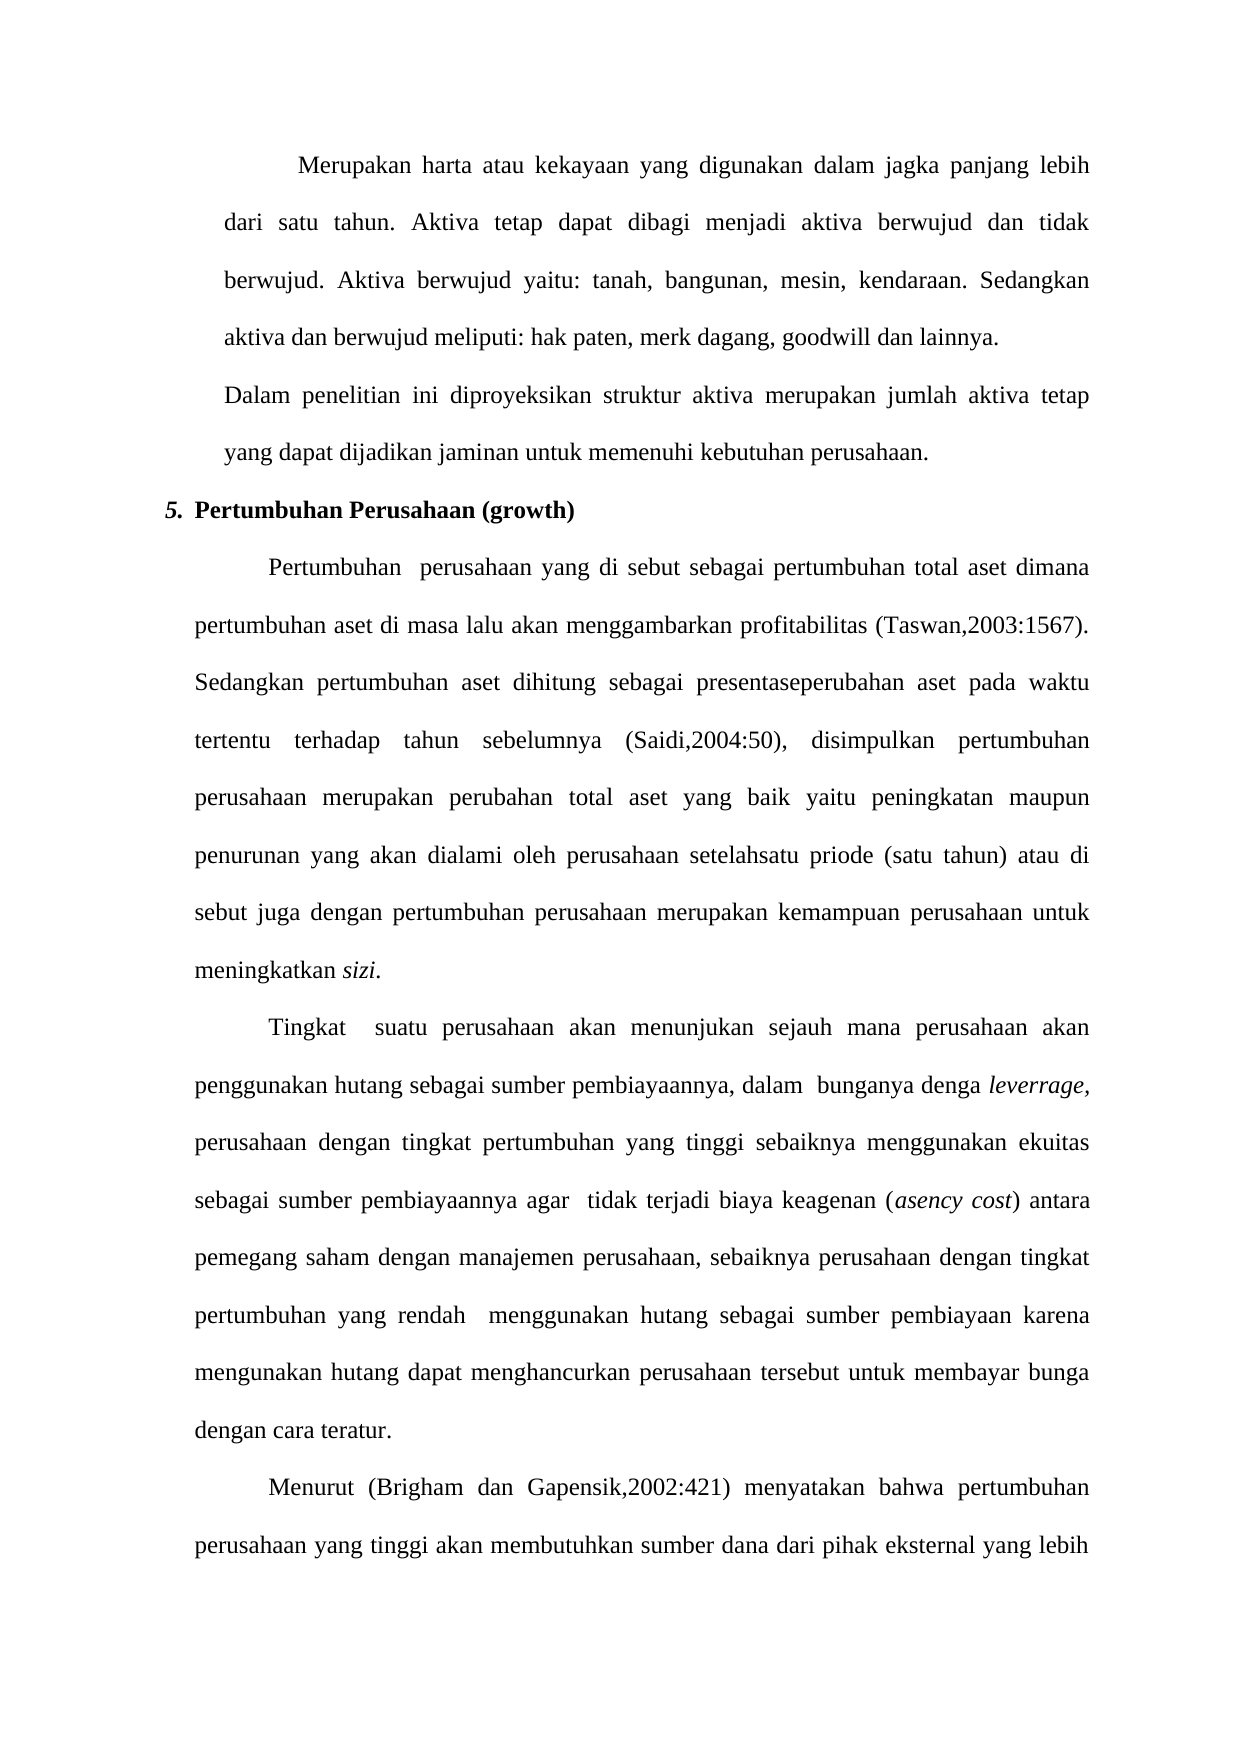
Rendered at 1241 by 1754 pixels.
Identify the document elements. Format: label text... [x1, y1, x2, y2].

list Merupakan harta atau kekayaan yang digunakan dalam jagka panjang lebih dari satu tahun. Aktiva tetap dapat dibagi menjadi aktiva berwujud dan tidak berwujud. Aktiva berwujud yaitu: tanah, bangunan, mesin, kendaraan. Sedangkan aktiva dan berwujud meliputi: hak paten, merk dagang, goodwill dan lainnya. [224, 150, 1090, 351]
list Pertumbuhan perusahaan yang di sebut sebagai pertumbuhan total aset dimana pertumbuhan aset di masa lalu akan menggambarkan profitabilitas (Taswan,2003:1567). Sedangkan pertumbuhan aset dihitung sebagai presentaseperubahan aset pada waktu tertentu terhadap tahun sebelumnya (Saidi,2004:50), disimpulkan pertumbuhan perusahaan merupakan perubahan total aset yang baik yaitu peningkatan maupun penurunan yang akan dialami oleh perusahaan setelahsatu priode (satu tahun) atau di sebut juga dengan pertumbuhan perusahaan merupakan kemampuan perusahaan untuk meningkatkan sizi. [194, 552, 1090, 984]
list Dalam penelitian ini diproyeksikan struktur aktiva merupakan jumlah aktiva tetap yang dapat dijadikan jaminan untuk memenuhi kebutuhan perusahaan. [224, 380, 1090, 466]
list Tingkat suatu perusahaan akan menunjukan sejauh mana perusahaan akan penggunakan hutang sebagai sumber pembiayaannya, dalam bunganya denga leverrage, perusahaan dengan tingkat pertumbuhan yang tinggi sebaiknya menggunakan ekuitas sebagai sumber pembiayaannya agar tidak terjadi biaya keagenan (asency cost) antara pemegang saham dengan manajemen perusahaan, sebaiknya perusahaan dengan tingkat pertumbuhan yang rendah menggunakan hutang sebagai sumber pembiayaan karena mengunakan hutang dapat menghancurkan perusahaan tersebut untuk membayar bunga dengan cara teratur. [194, 1012, 1090, 1444]
list Pertumbuhan Perusahaan (growth) [165, 495, 1090, 524]
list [194, 1472, 1090, 1559]
